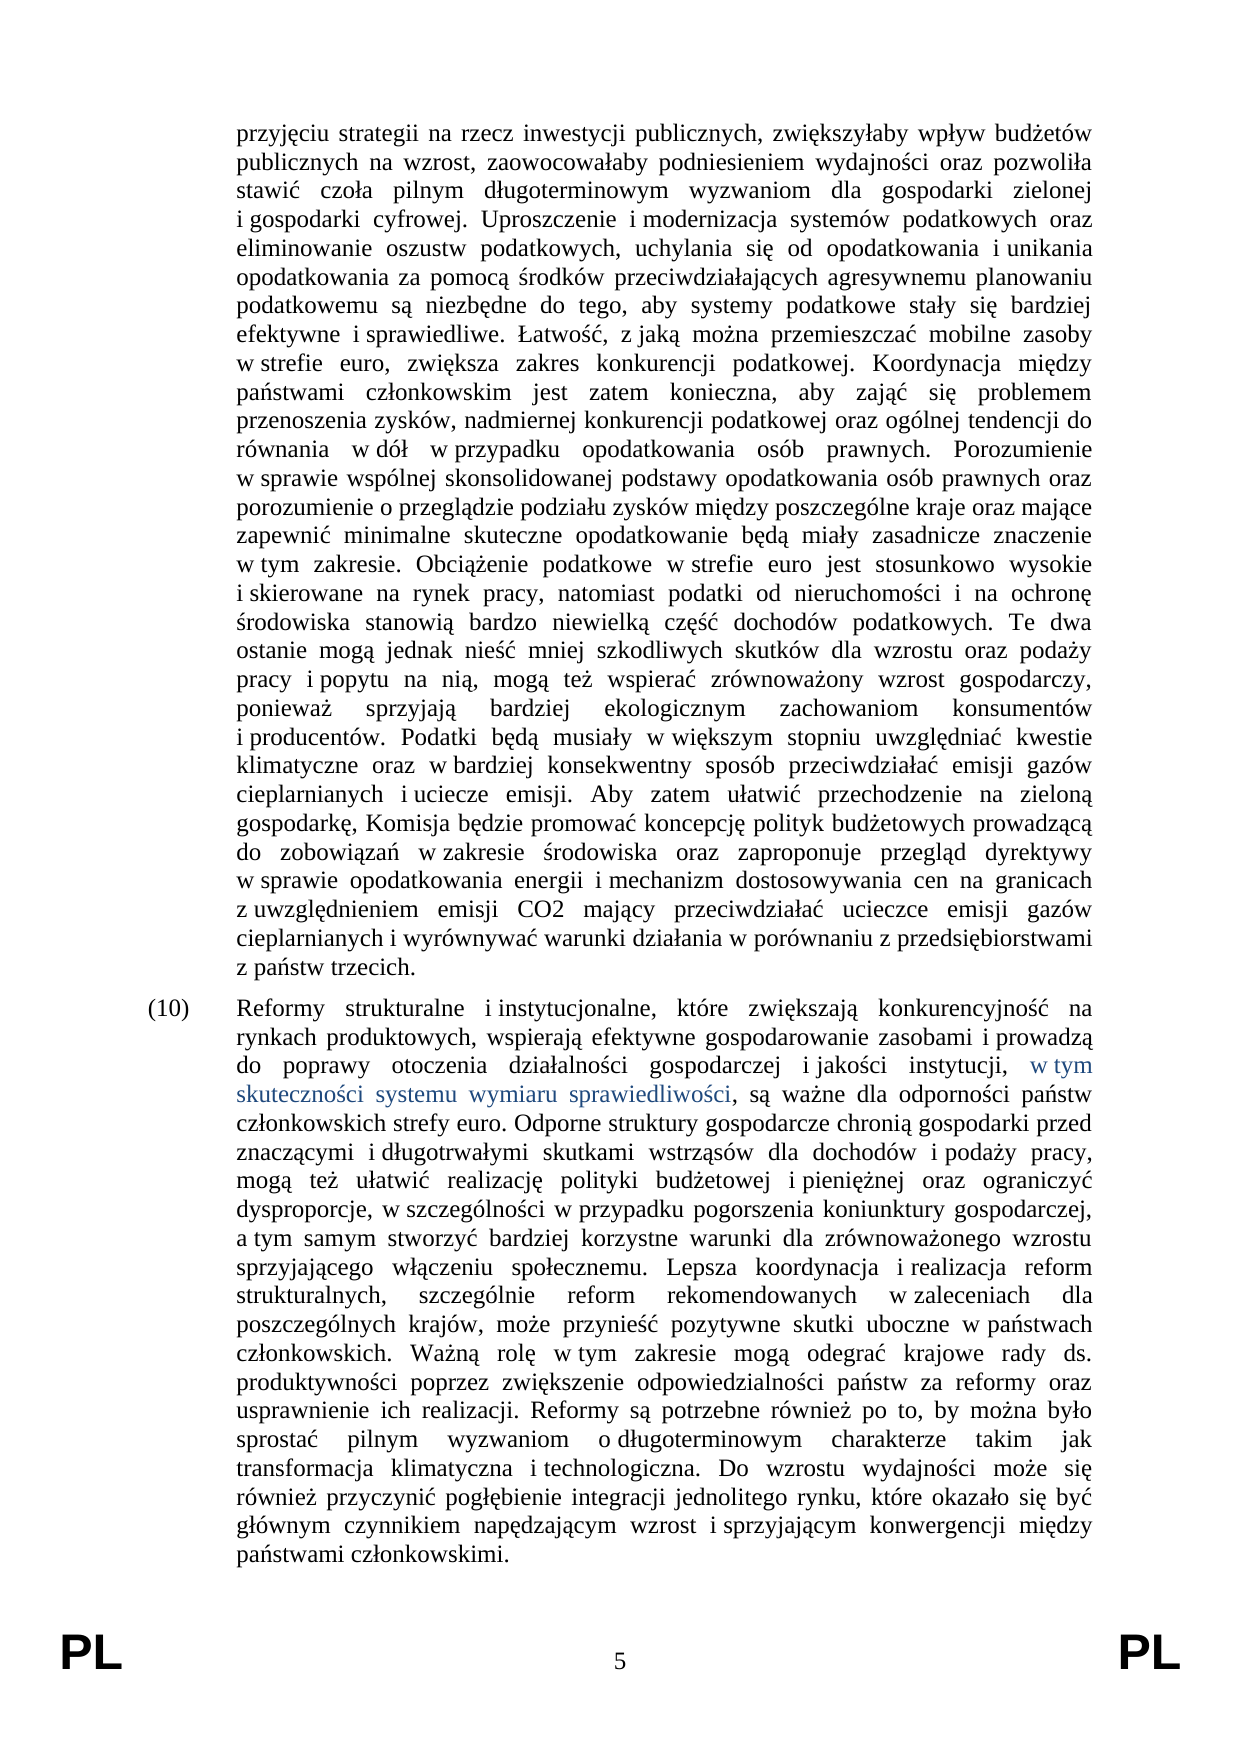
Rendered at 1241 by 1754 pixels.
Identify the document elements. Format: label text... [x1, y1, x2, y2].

text (10) Reformy strukturalne i instytucjonalne, które zwiększają konkurencyjność na rynkach produktowych, wspierają efektywne gospodarowanie zasobami i prowadzą do poprawy otoczenia działalności gospodarczej i jakości instytucji, w tym skuteczności systemu wymiaru sprawiedliwości, są ważne dla odporności państw członkowskich strefy euro. Odporne struktury gospodarcze chronią gospodarki przed znaczącymi i długotrwałymi skutkami wstrząsów dla dochodów i podaży pracy, mogą też ułatwić realizację polityki budżetowej i pieniężnej oraz ograniczyć dysproporcje, w szczególności w przypadku pogorszenia koniunktury gospodarczej, a tym samym stworzyć bardziej korzystne warunki dla zrównoważonego wzrostu sprzyjającego włączeniu społecznemu. Lepsza koordynacja i realizacja reform strukturalnych, szczególnie reform rekomendowanych w zaleceniach dla poszczególnych krajów, może przynieść pozytywne skutki uboczne w państwach członkowskich. Ważną rolę w tym zakresie mogą odegrać krajowe rady ds. produktywności poprzez zwiększenie odpowiedzialności państw za reformy oraz usprawnienie ich realizacji. Reformy są potrzebne również po to, by można było sprostać pilnym wyzwaniom o długoterminowym charakterze takim jak transformacja klimatyczna i technologiczna. Do wzrostu wydajności może się również przyczynić pogłębienie integracji jednolitego rynku, które okazało się być głównym czynnikiem napędzającym wzrost i sprzyjającym konwergencji między państwami członkowskimi. [148, 993, 1093, 1568]
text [148, 118, 1093, 981]
